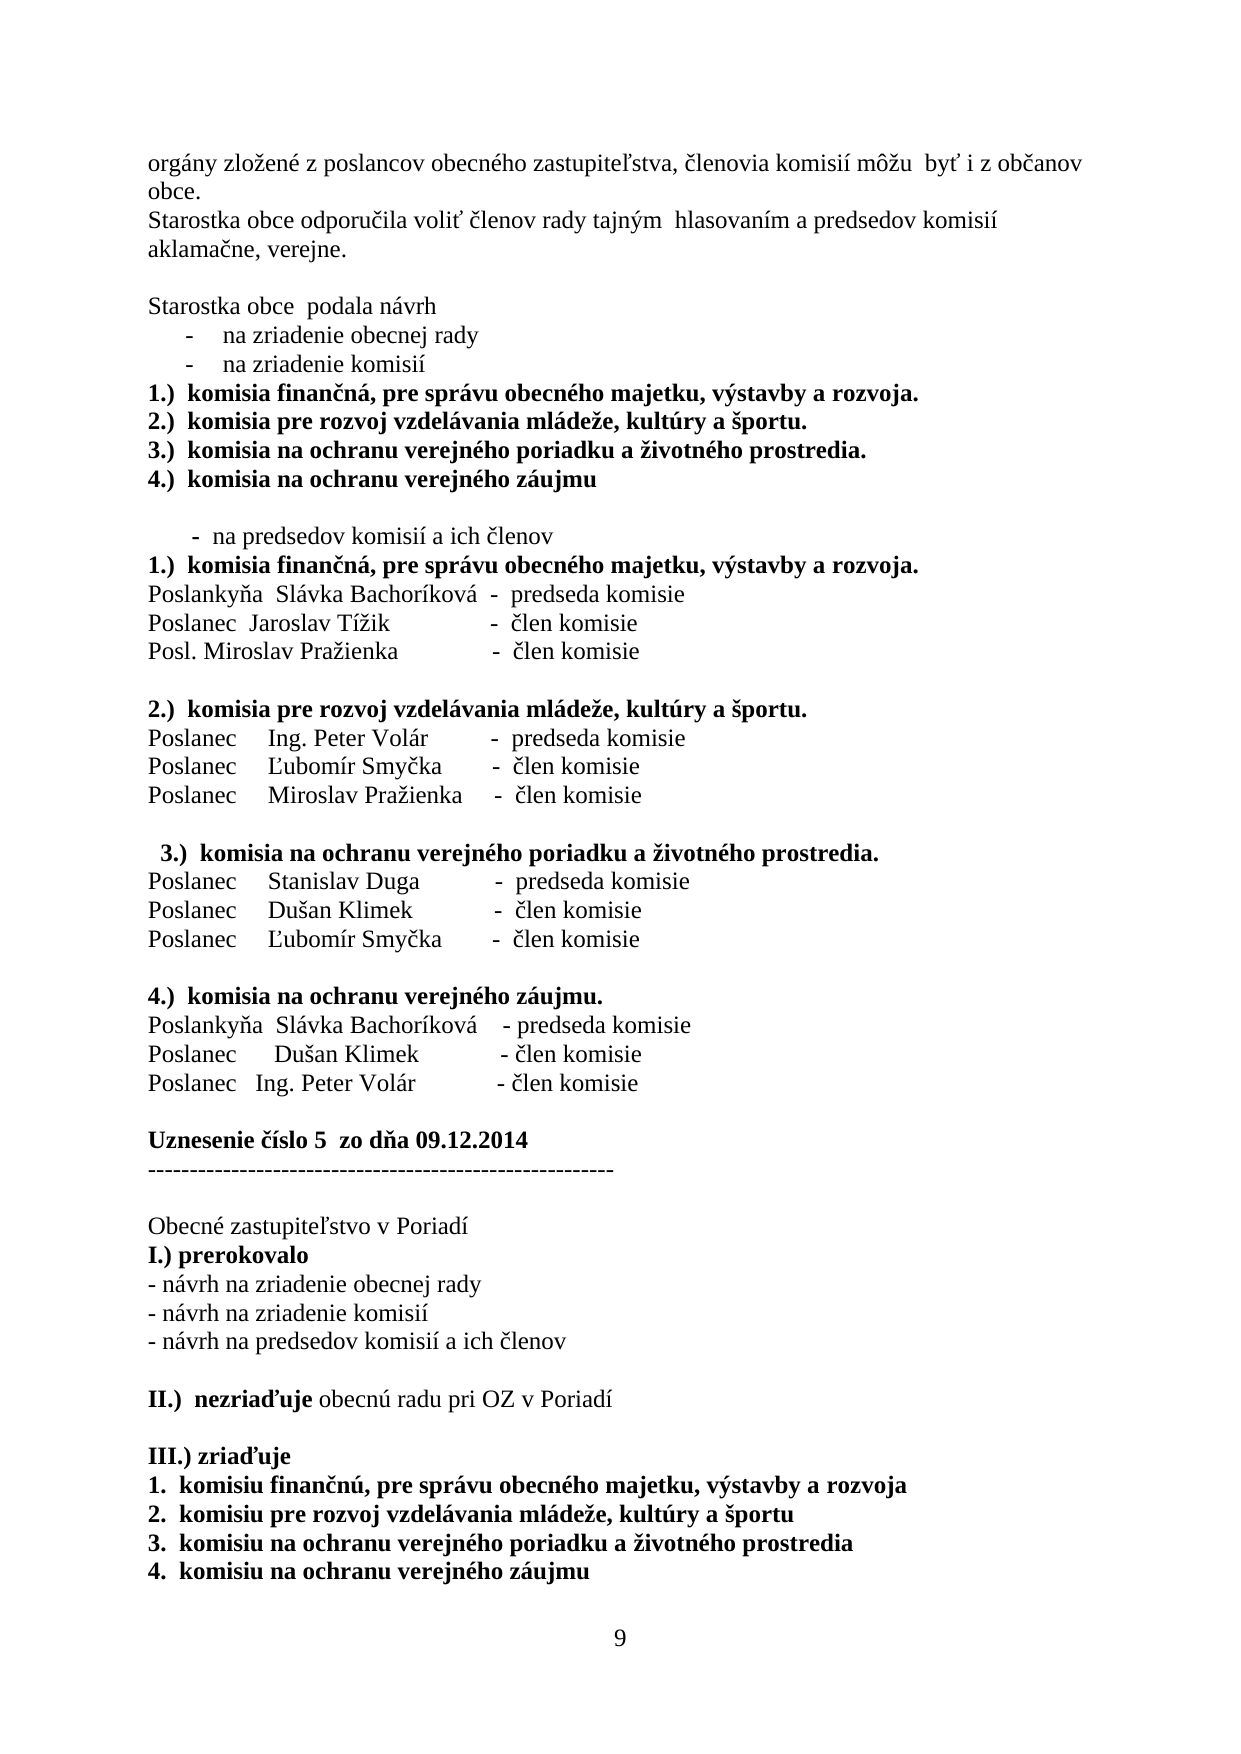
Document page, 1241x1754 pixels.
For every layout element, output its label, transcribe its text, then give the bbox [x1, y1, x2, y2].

text - na predsedov komisií a ich členov [148, 521, 1093, 550]
text Starostka obce odporučila voliť členov rady tajným hlasovaním a predsedov komisií [0, 205, 1093, 234]
text Poslanec Ing. Peter Volár - predseda komisie [148, 723, 1093, 751]
text Posl. Miroslav Pražienka - člen komisie [148, 636, 1093, 665]
text 3.) komisia na ochranu verejného poriadku a životného prostredia. [148, 435, 1093, 464]
text Poslankyňa Slávka Bachoríková - predseda komisie [148, 1010, 1093, 1039]
text -------------------------------------------------------- [148, 1154, 1093, 1183]
text 2. komisiu pre rozvoj vzdelávania mládeže, kultúry a športu [148, 1499, 1093, 1528]
text - návrh na zriadenie komisií [148, 1298, 1093, 1326]
text Obecné zastupiteľstvo v Poriadí [148, 1211, 1093, 1240]
text 2.) komisia pre rozvoj vzdelávania mládeže, kultúry a športu. [148, 694, 1093, 723]
text Poslanec Ľubomír Smyčka - člen komisie [148, 924, 1093, 953]
list na zriadenie obecnej rady [185, 320, 1093, 349]
text 4.) komisia na ochranu verejného záujmu [148, 464, 1093, 493]
text Poslanec Jaroslav Tížik - člen komisie [148, 608, 1093, 636]
text 1.) komisia finančná, pre správu obecného majetku, výstavby a rozvoja. [148, 378, 1093, 406]
text Poslanec Dušan Klimek - člen komisie [148, 1039, 1093, 1068]
text Poslanec Miroslav Pražienka - člen komisie [148, 780, 1093, 809]
text Poslanec Ľubomír Smyčka - člen komisie [148, 751, 1093, 780]
text Starostka obce podala návrh [0, 291, 1093, 320]
text I.) prerokovalo [148, 1240, 1093, 1269]
text Poslanec Stanislav Duga - predseda komisie [148, 866, 1093, 895]
text 1.) komisia finančná, pre správu obecného majetku, výstavby a rozvoja. [148, 550, 1093, 579]
text II.) nezriaďuje obecnú radu pri OZ v Poriadí [148, 1384, 1093, 1413]
subtitle Uznesenie číslo 5 zo dňa 09.12.2014 [148, 1125, 1093, 1154]
text 4.) komisia na ochranu verejného záujmu. [148, 981, 1093, 1010]
text Poslanec Dušan Klimek - člen komisie [148, 895, 1093, 924]
text - návrh na zriadenie obecnej rady [148, 1269, 1093, 1298]
text Poslankyňa Slávka Bachoríková - predseda komisie [148, 579, 1093, 608]
text obce. [0, 176, 1093, 205]
text aklamačne, verejne. [0, 234, 1093, 263]
text 3. komisiu na ochranu verejného poriadku a životného prostredia [148, 1528, 1093, 1556]
text 1. komisiu finančnú, pre správu obecného majetku, výstavby a rozvoja [148, 1470, 1093, 1499]
text 3.) komisia na ochranu verejného poriadku a životného prostredia. [148, 838, 1093, 866]
text 4. komisiu na ochranu verejného záujmu [148, 1556, 1093, 1585]
text Poslanec Ing. Peter Volár - člen komisie [148, 1068, 1093, 1096]
text III.) zriaďuje [148, 1441, 1093, 1470]
list na zriadenie komisií [185, 349, 1093, 378]
text - návrh na predsedov komisií a ich členov [148, 1326, 1093, 1355]
text orgány zložené z poslancov obecného zastupiteľstva, členovia komisií môžu byť i z občanov [0, 148, 1093, 176]
text 2.) komisia pre rozvoj vzdelávania mládeže, kultúry a športu. [148, 406, 1093, 435]
